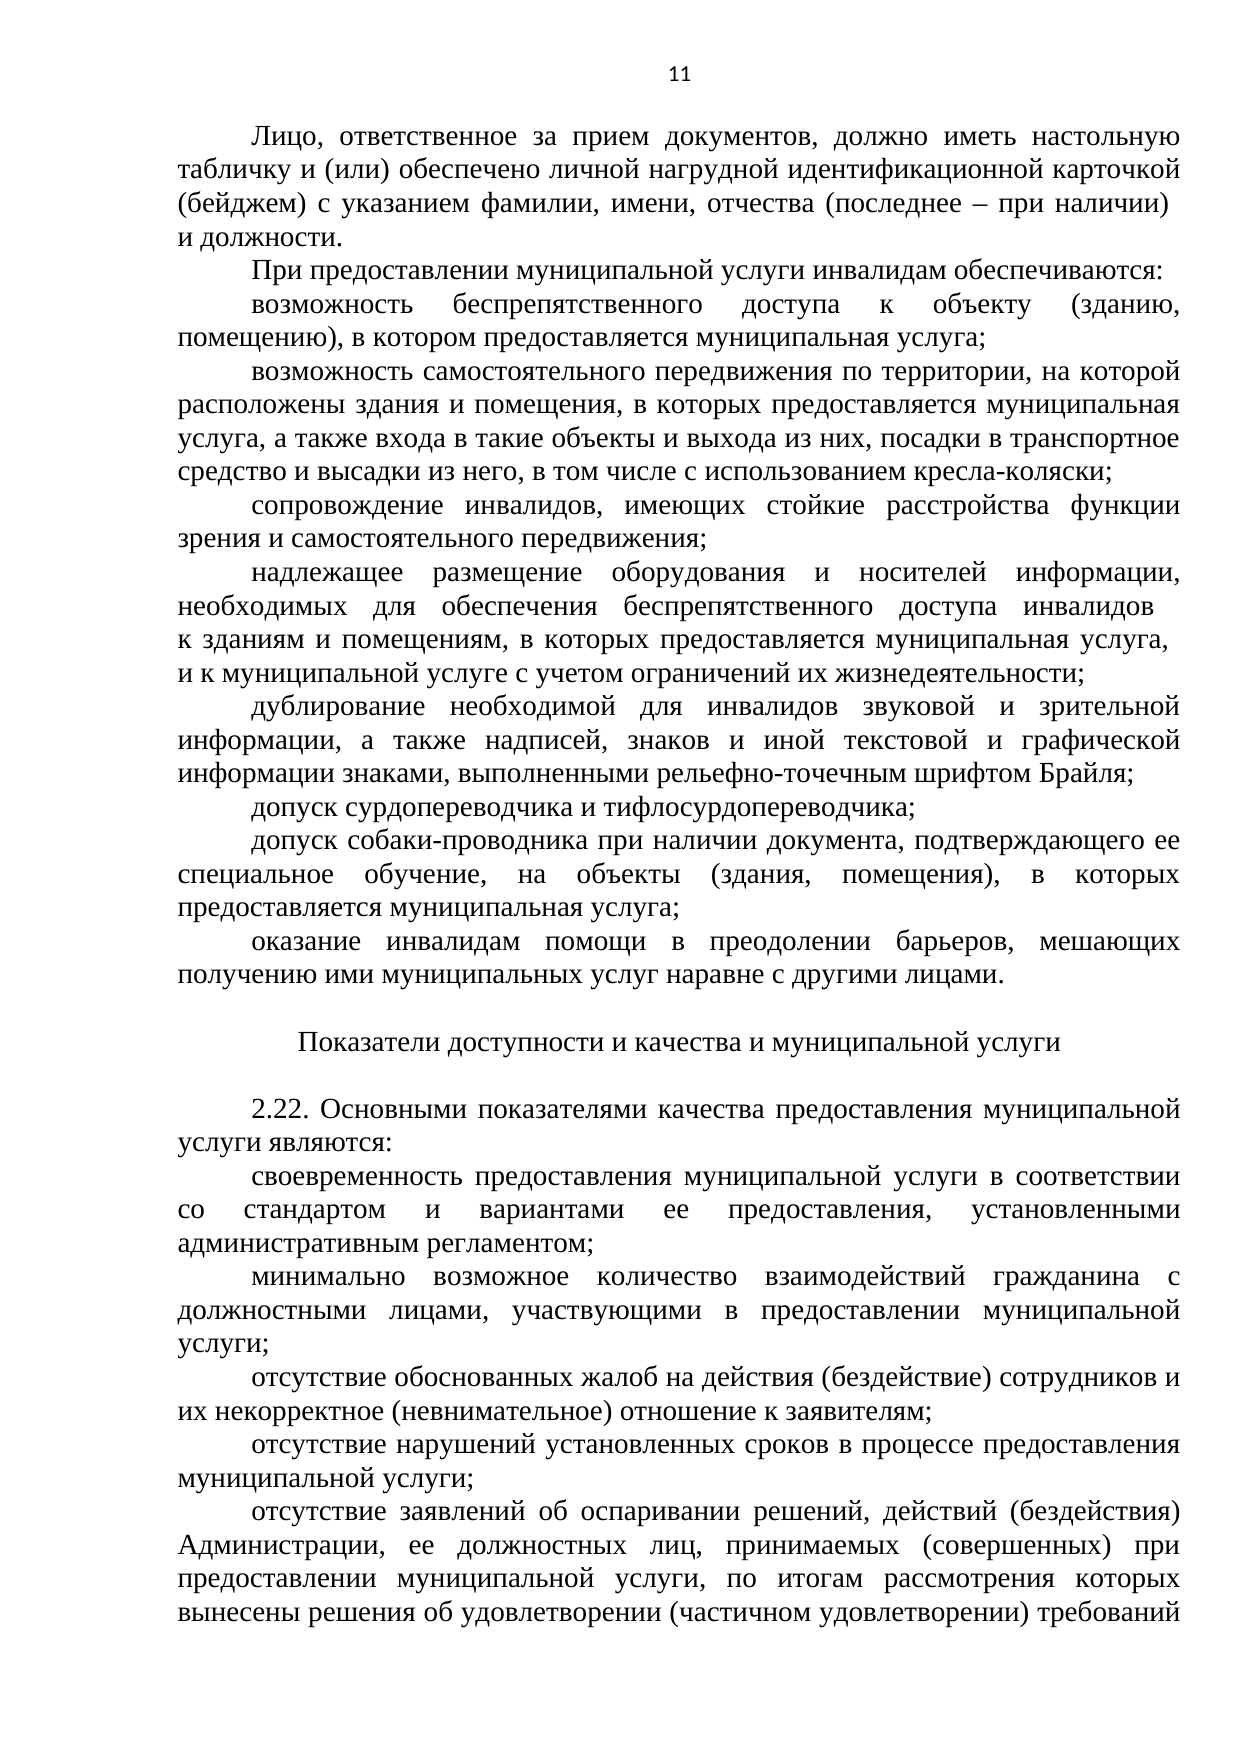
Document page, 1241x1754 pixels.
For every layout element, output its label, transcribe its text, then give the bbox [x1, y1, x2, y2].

text надлежащее размещение оборудования и носителей информации, необходимых для обеспечения беспрепятственного доступа инвалидов к зданиям и помещениям, в которых предоставляется муниципальная услуга, и к муниципальной услуге с учетом ограничений их жизнедеятельности; [177, 554, 1181, 688]
text сопровождение инвалидов, имеющих стойкие расстройства функции зрения и самостоятельного передвижения; [177, 487, 1181, 554]
text допуск собаки-проводника при наличии документа, подтверждающего ее специальное обучение, на объекты (здания, помещения), в которых предоставляется муниципальная услуга; [177, 822, 1181, 923]
text отсутствие обоснованных жалоб на действия (бездействие) сотрудников и их некорректное (невнимательное) отношение к заявителям; [177, 1359, 1181, 1426]
text минимально возможное количество взаимодействий гражданина с должностными лицами, участвующими в предоставлении муниципальной услуги; [177, 1258, 1181, 1359]
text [177, 1493, 1181, 1627]
text Показатели доступности и качества и муниципальной услуги [177, 1024, 1181, 1057]
text оказание инвалидам помощи в преодолении барьеров, мешающих получению ими муниципальных услуг наравне с другими лицами. [177, 923, 1181, 990]
text отсутствие нарушений установленных сроков в процессе предоставления муниципальной услуги; [177, 1426, 1181, 1493]
text При предоставлении муниципальной услуги инвалидам обеспечиваются: [177, 252, 1181, 286]
text допуск сурдопереводчика и тифлосурдопереводчика; [177, 789, 1181, 822]
text 2.22. Основными показателями качества предоставления муниципальной услуги являются: [177, 1091, 1181, 1158]
text возможность беспрепятственного доступа к объекту (зданию, помещению), в котором предоставляется муниципальная услуга; [177, 286, 1181, 353]
text своевременность предоставления муниципальной услуги в соответствии со стандартом и вариантами ее предоставления, установленными административным регламентом; [177, 1158, 1181, 1258]
text возможность самостоятельного передвижения по территории, на которой расположены здания и помещения, в которых предоставляется муниципальная услуга, а также входа в такие объекты и выхода из них, посадки в транспортное средство и высадки из него, в том числе с использованием кресла-коляски; [177, 353, 1181, 487]
text дублирование необходимой для инвалидов звуковой и зрительной информации, а также надписей, знаков и иной текстовой и графической информации знаками, выполненными рельефно-точечным шрифтом Брайля; [177, 688, 1181, 789]
text Лицо, ответственное за прием документов, должно иметь настольную табличку и (или) обеспечено личной нагрудной идентификационной карточкой (бейджем) с указанием фамилии, имени, отчества (последнее – при наличии) и должности. [177, 118, 1181, 252]
